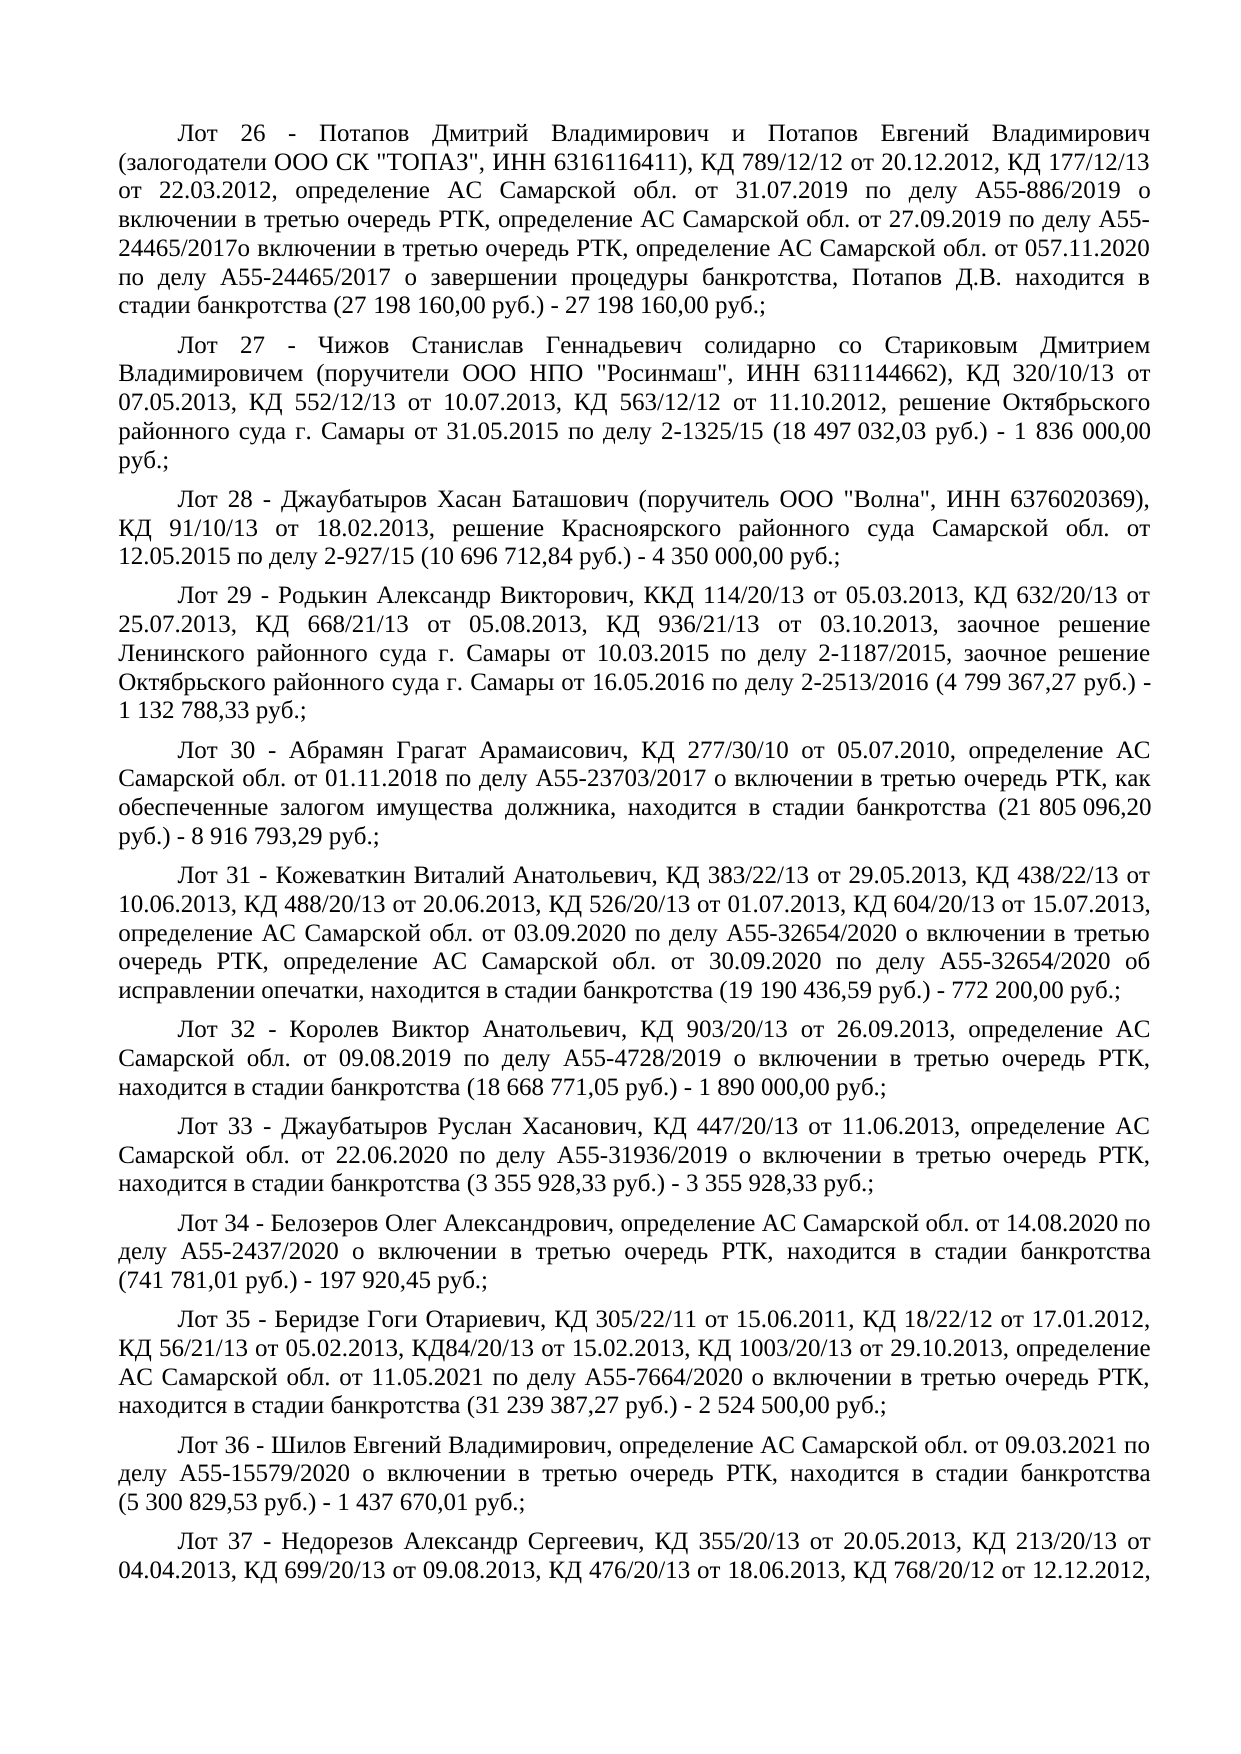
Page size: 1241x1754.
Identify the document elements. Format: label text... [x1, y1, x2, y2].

text Лот 27 - Чижов Станислав Геннадьевич солидарно со Стариковым Дмитрием Владимировичем (поручители ООО НПО "Росинмаш", ИНН 6311144662), КД 320/10/13 от 07.05.2013, КД 552/12/13 от 10.07.2013, КД 563/12/12 от 11.10.2012, решение Октябрьского районного суда г. Самары от 31.05.2015 по делу 2-1325/15 (18 497 032,03 руб.) - 1 836 000,00 руб.; [118, 330, 1151, 473]
text Лот 34 - Белозеров Олег Александрович, определение АС Самарской обл. от 14.08.2020 по делу А55-2437/2020 о включении в третью очередь РТК, находится в стадии банкротства (741 781,01 руб.) - 197 920,45 руб.; [118, 1208, 1151, 1294]
text Лот 26 - Потапов Дмитрий Владимирович и Потапов Евгений Владимирович (залогодатели ООО СК "ТОПАЗ", ИНН 6316116411), КД 789/12/12 от 20.12.2012, КД 177/12/13 от 22.03.2012, определение АС Самарской обл. от 31.07.2019 по делу А55-886/2019 о включении в третью очередь РТК, определение АС Самарской обл. от 27.09.2019 по делу А55-24465/2017о включении в третью очередь РТК, определение АС Самарской обл. от 057.11.2020 по делу А55-24465/2017 о завершении процедуры банкротства, Потапов Д.В. находится в стадии банкротства (27 198 160,00 руб.) - 27 198 160,00 руб.; [118, 118, 1151, 319]
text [118, 1526, 1151, 1584]
text Лот 33 - Джаубатыров Руслан Хасанович, КД 447/20/13 от 11.06.2013, определение АС Самарской обл. от 22.06.2020 по делу А55-31936/2019 о включении в третью очередь РТК, находится в стадии банкротства (3 355 928,33 руб.) - 3 355 928,33 руб.; [118, 1111, 1151, 1197]
text Лот 29 - Родькин Александр Викторович, ККД 114/20/13 от 05.03.2013, КД 632/20/13 от 25.07.2013, КД 668/21/13 от 05.08.2013, КД 936/21/13 от 03.10.2013, заочное решение Ленинского районного суда г. Самары от 10.03.2015 по делу 2-1187/2015, заочное решение Октябрьского районного суда г. Самары от 16.05.2016 по делу 2-2513/2016 (4 799 367,27 руб.) - 1 132 788,33 руб.; [118, 581, 1151, 724]
text Лот 30 - Абрамян Грагат Арамаисович, КД 277/30/10 от 05.07.2010, определение АС Самарской обл. от 01.11.2018 по делу А55-23703/2017 о включении в третью очередь РТК, как обеспеченные залогом имущества должника, находится в стадии банкротства (21 805 096,20 руб.) - 8 916 793,29 руб.; [118, 735, 1151, 850]
text Лот 31 - Кожеваткин Виталий Анатольевич, КД 383/22/13 от 29.05.2013, КД 438/22/13 от 10.06.2013, КД 488/20/13 от 20.06.2013, КД 526/20/13 от 01.07.2013, КД 604/20/13 от 15.07.2013, определение АС Самарской обл. от 03.09.2020 по делу А55-32654/2020 о включении в третью очередь РТК, определение АС Самарской обл. от 30.09.2020 по делу А55-32654/2020 об исправлении опечатки, находится в стадии банкротства (19 190 436,59 руб.) - 772 200,00 руб.; [118, 860, 1151, 1004]
text Лот 35 - Беридзе Гоги Отариевич, КД 305/22/11 от 15.06.2011, КД 18/22/12 от 17.01.2012, КД 56/21/13 от 05.02.2013, КД84/20/13 от 15.02.2013, КД 1003/20/13 от 29.10.2013, определение АС Самарской обл. от 11.05.2021 по делу А55-7664/2020 о включении в третью очередь РТК, находится в стадии банкротства (31 239 387,27 руб.) - 2 524 500,00 руб.; [118, 1304, 1151, 1419]
text Лот 32 - Королев Виктор Анатольевич, КД 903/20/13 от 26.09.2013, определение АС Самарской обл. от 09.08.2019 по делу А55-4728/2019 о включении в третью очередь РТК, находится в стадии банкротства (18 668 771,05 руб.) - 1 890 000,00 руб.; [118, 1014, 1151, 1101]
text Лот 36 - Шилов Евгений Владимирович, определение АС Самарской обл. от 09.03.2021 по делу А55-15579/2020 о включении в третью очередь РТК, находится в стадии банкротства (5 300 829,53 руб.) - 1 437 670,01 руб.; [118, 1430, 1151, 1516]
text Лот 28 - Джаубатыров Хасан Баташович (поручитель ООО "Волна", ИНН 6376020369), КД 91/10/13 от 18.02.2013, решение Красноярского районного суда Самарской обл. от 12.05.2015 по делу 2-927/15 (10 696 712,84 руб.) - 4 350 000,00 руб.; [118, 484, 1151, 570]
